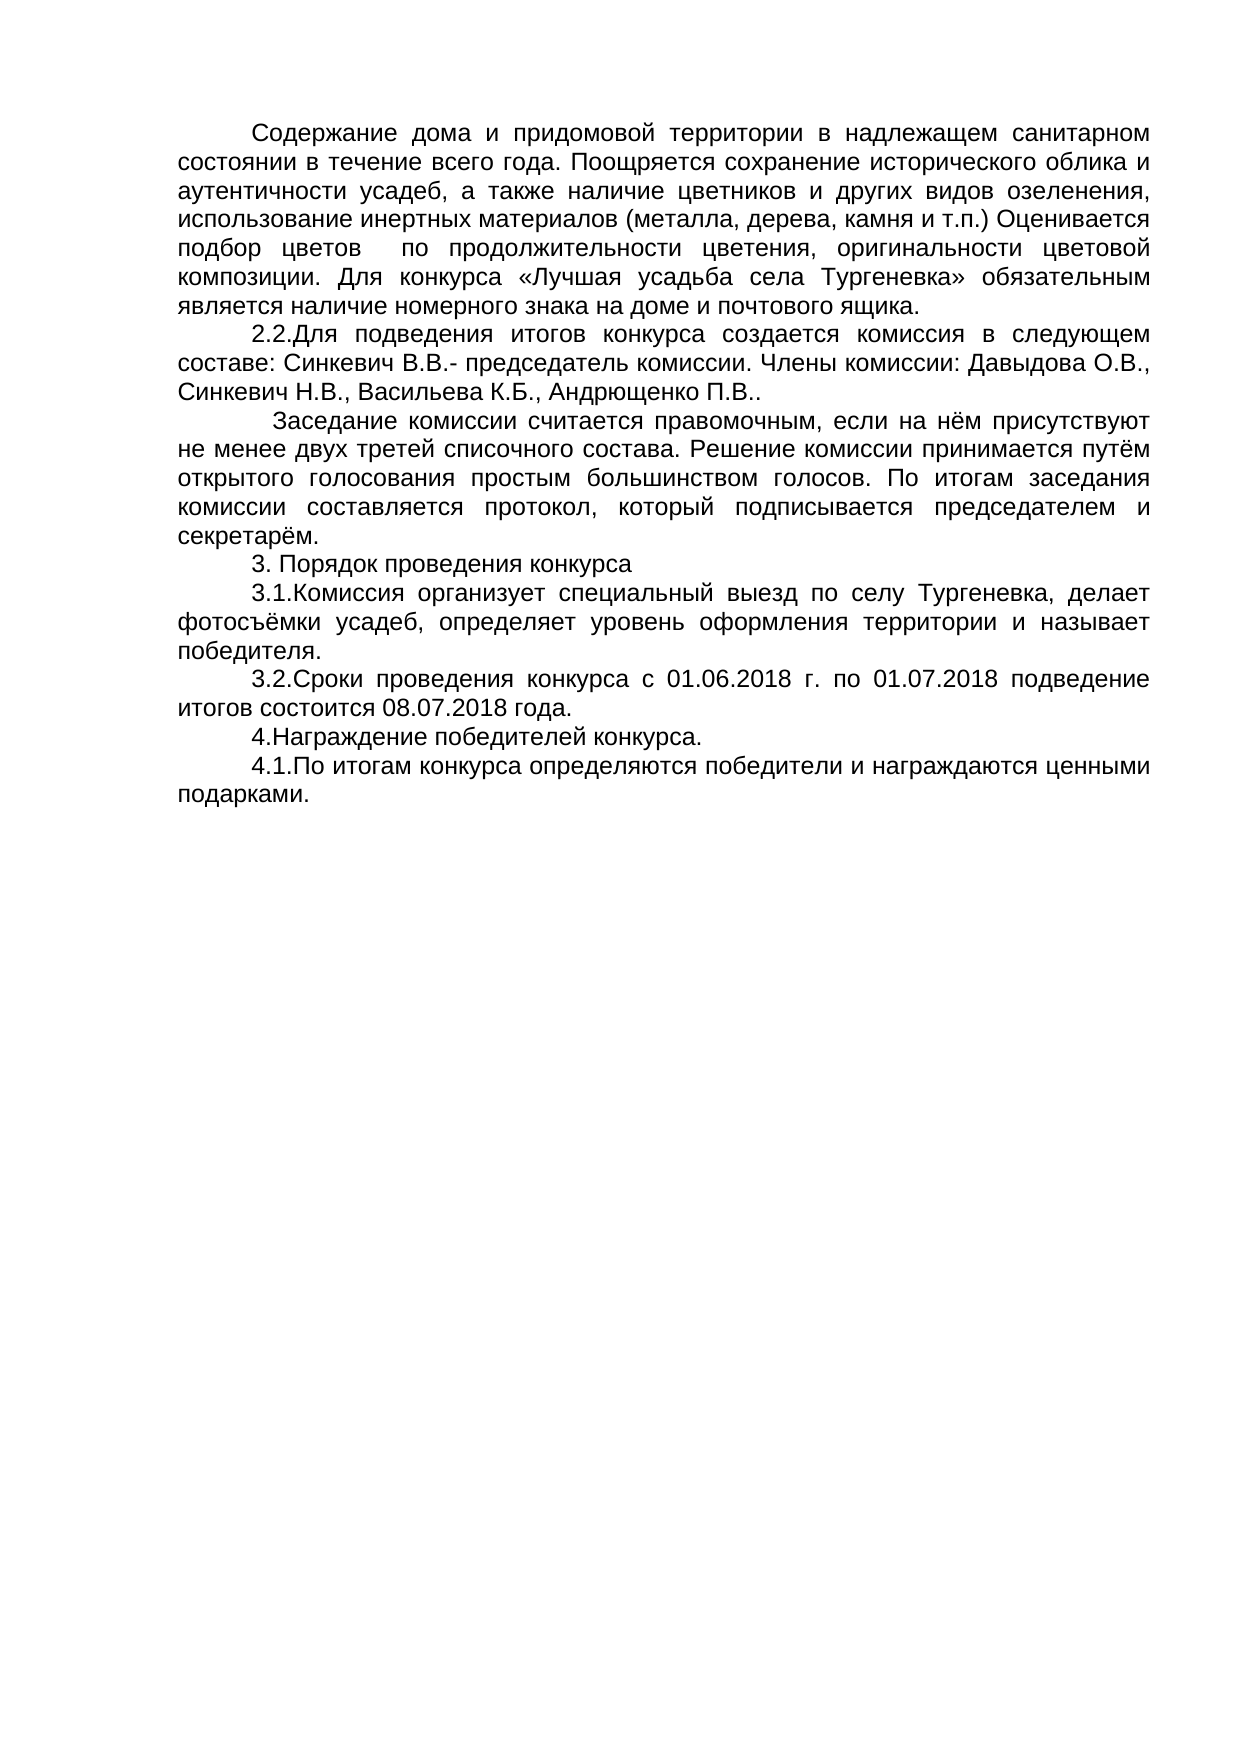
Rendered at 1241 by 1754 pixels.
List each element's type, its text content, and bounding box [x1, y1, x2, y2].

text 4.Награждение победителей конкурса. [177, 722, 1152, 751]
text 3.1.Комиссия организует специальный выезд по селу Тургеневка, делает фотосъёмки усадеб, определяет уровень оформления территории и называет победителя. [177, 578, 1152, 664]
text Заседание комиссии считается правомочным, если на нём присутствуют не менее двух третей списочного состава. Решение комиссии принимается путём открытого голосования простым большинством голосов. По итогам заседания комиссии составляется протокол, который подписывается председателем и секретарём. [177, 406, 1152, 549]
text 4.1.По итогам конкурса определяются победители и награждаются ценными подарками. [177, 751, 1152, 808]
text 3. Порядок проведения конкурса [177, 549, 1152, 578]
text Содержание дома и придомовой территории в надлежащем санитарном состоянии в течение всего года. Поощряется сохранение исторического облика и аутентичности усадеб, а также наличие цветников и других видов озеленения, использование инертных материалов (металла, дерева, камня и т.п.) Оценивается подбор цветов по продолжительности цветения, оригинальности цветовой композиции. Для конкурса «Лучшая усадьба села Тургеневка» обязательным является наличие номерного знака на доме и почтового ящика. [177, 118, 1152, 319]
text 3.2.Сроки проведения конкурса с 01.06.2018 г. по 01.07.2018 подведение итогов состоится 08.07.2018 года. [177, 664, 1152, 722]
text 2.2.Для подведения итогов конкурса создается комиссия в следующем составе: Синкевич В.В.- председатель комиссии. Члены комиссии: Давыдова О.В., Синкевич Н.В., Васильева К.Б., Андрющенко П.В.. [177, 319, 1152, 406]
